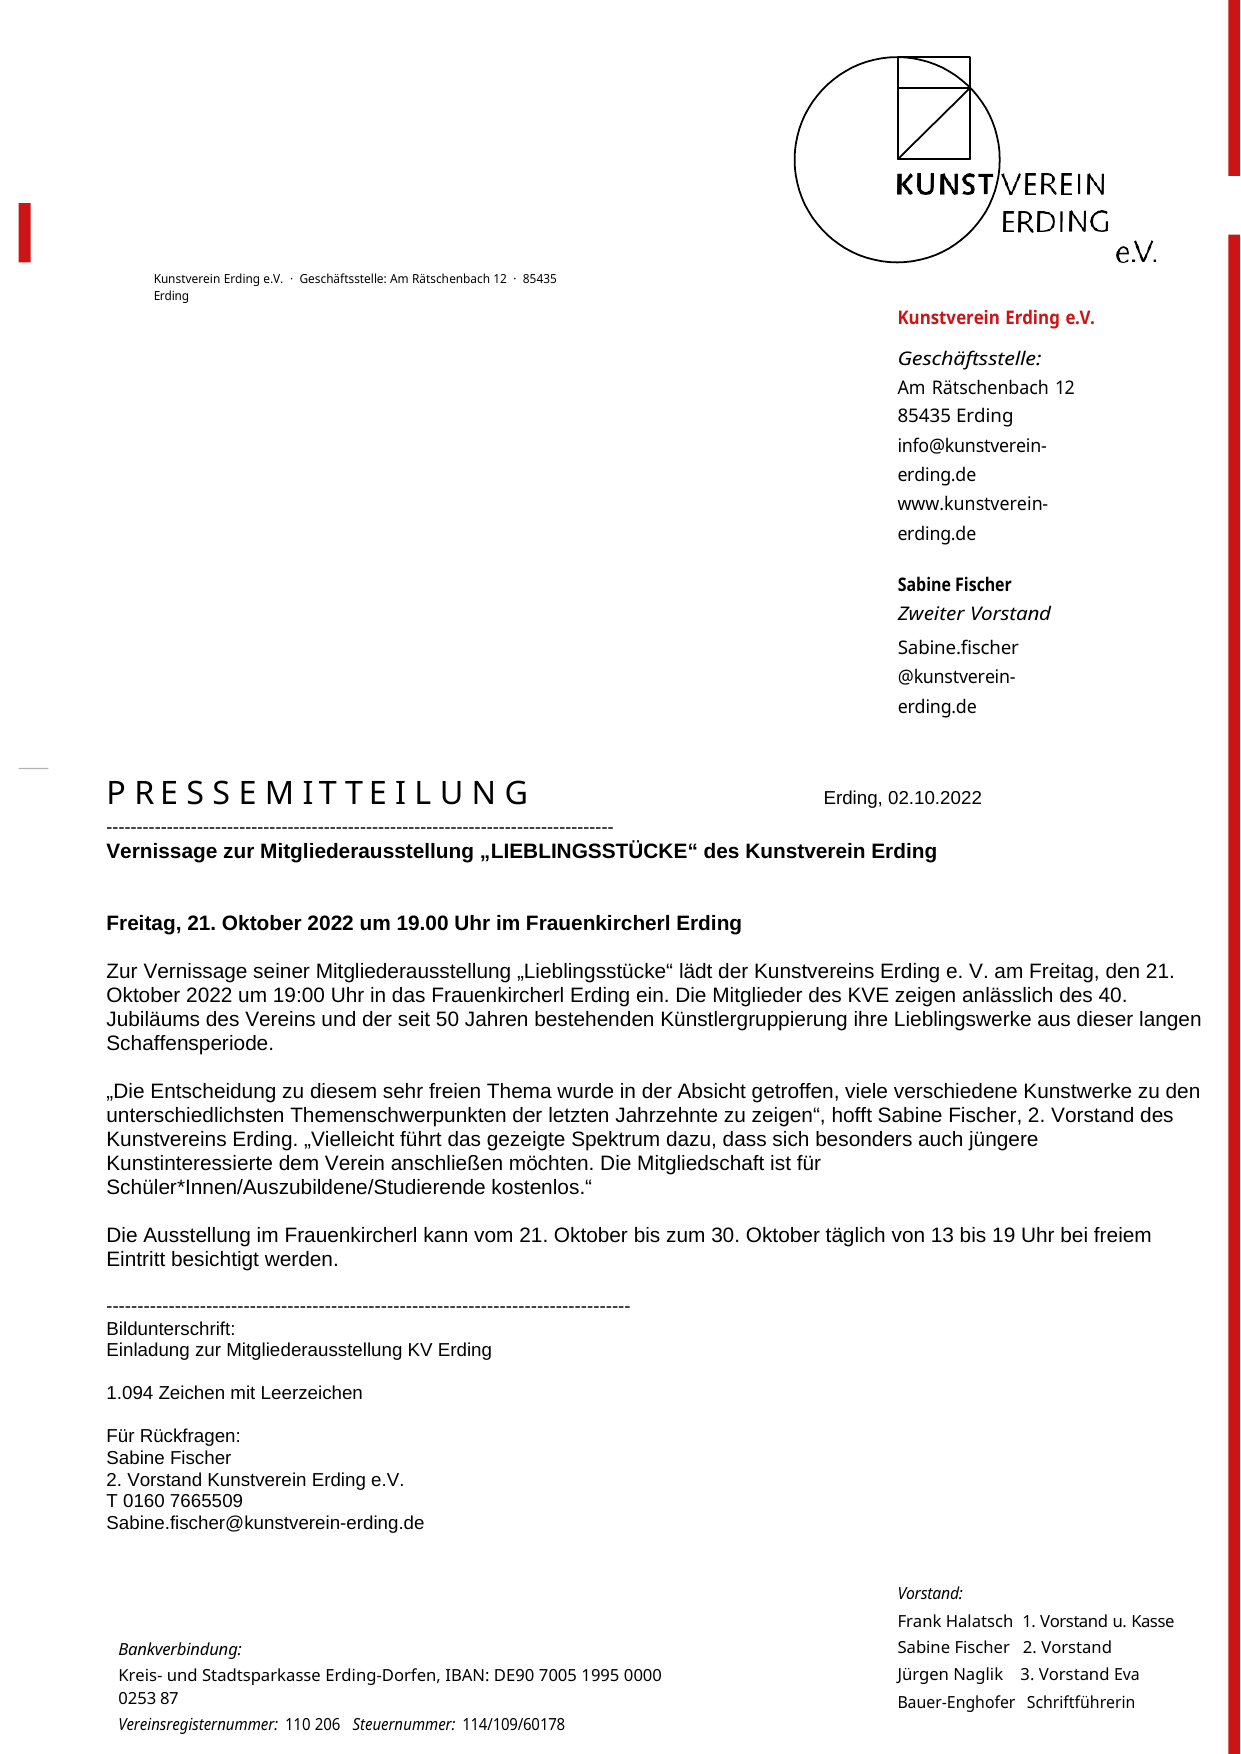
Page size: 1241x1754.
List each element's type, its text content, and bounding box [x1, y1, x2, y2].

subtitle Sabine Fischer [898, 571, 1205, 597]
text Sabine Fischer [106, 1447, 1205, 1468]
text Zweiter Vorstand [898, 600, 1205, 625]
text Bankverbindung: [118, 1637, 695, 1660]
picture [1001, 173, 1021, 195]
picture [962, 173, 975, 195]
text Vereinsregisternummer: 110 206 Steuernummer: 114/109/60178 [118, 1712, 695, 1735]
picture [1037, 211, 1055, 232]
text Vorstand: [897, 1581, 1205, 1604]
text Jürgen Naglik 3. Vorstand Eva Bauer-Enghofer Schriftführerin [897, 1662, 1149, 1714]
picture [1087, 173, 1104, 195]
text Kreis- und Stadtsparkasse Erding-Dorfen, IBAN: DE90 7005 1995 0000 0253 87 [118, 1664, 695, 1709]
text Zur Vernissage seiner Mitgliederausstellung „Lieblingsstücke“ lädt der Kunstvereins Erding e. V. am Freitag, den 21. Oktober 2022 um 19:00 Uhr in das Frauenkircherl Erding ein. Die Mitglieder des KVE zeigen anlässlich des 40. Jubiläums des Vereins und der seit 50 Jahren bestehenden Künstlergruppierung ihre Lieblingswerke aus dieser langen Schaffensperiode. [106, 959, 1205, 1055]
picture [1132, 240, 1156, 262]
picture [1061, 173, 1072, 195]
text Sabine.fischer@kunstverein-erding.de [106, 1512, 1205, 1533]
picture [940, 173, 958, 195]
text T 0160 7665509 [106, 1490, 1205, 1512]
text 1.094 Zeichen mit Leerzeichen [106, 1361, 1205, 1404]
text Geschäftsstelle: [897, 345, 1205, 371]
text 85435 Erding info@kunstverein-erding.de www.kunstverein-erding.de [897, 403, 1121, 545]
text ------------------------------------------------------------------------------------ Bildunterschrift: Einladung zur Mitgliederausstellung KV Erding [106, 1270, 1205, 1361]
picture [1003, 211, 1014, 232]
text Sabine.fischer @kunstverein-erding.de [898, 634, 1089, 719]
text P R E S S E M I T T E I L U N G Erding, 02.10.2022 ------------------------------------------------------------------------------------ Vernissage zur Mitgliederausstellung „Lieblingsstücke“ des Kunstverein Erding [106, 770, 1205, 863]
text Kunstverein Erding e.V. · Geschäftsstelle: Am Rätschenbach 12 · 85435 Erding [153, 270, 588, 304]
text Die Ausstellung im Frauenkircherl kann vom 21. Oktober bis zum 30. Oktober täglich von 13 bis 19 Uhr bei freiem Eintritt besichtigt werden. [106, 1198, 1205, 1270]
picture [1116, 246, 1129, 263]
text Für Rückfragen: [106, 1404, 1205, 1447]
text „Die Entscheidung zu diesem sehr freien Thema wurde in der Absicht getroffen, viele verschiedene Kunstwerke zu den unterschiedlichsten Themenschwerpunkten der letzten Jahrzehnte zu zeigen“, hofft Sabine Fischer, 2. Vorstand des Kunstvereins Erding. „Vielleicht führt das gezeigte Spektrum dazu, dass sich besonders auch jüngere Kunstinteressierte dem Verein anschließen möchten. Die Mitgliedschaft ist für Schüler*Innen/Auszubildene/Studierende kostenlos.“ [106, 1079, 1205, 1198]
picture [917, 173, 934, 195]
text Am Rätschenbach 12 [897, 374, 1205, 399]
text 2. Vorstand Kunstverein Erding e.V. [106, 1468, 1205, 1490]
text Frank Halatsch 1. Vorstand u. Kasse Sabine Fischer 2. Vorstand [897, 1610, 1193, 1658]
picture [1025, 173, 1036, 195]
picture [1069, 210, 1086, 232]
picture [897, 173, 913, 195]
text Freitag, 21. Oktober 2022 um 19.00 Uhr im Frauenkircherl Erding [106, 911, 1205, 935]
picture [1090, 210, 1108, 232]
picture [1018, 211, 1034, 233]
subtitle Kunstverein Erding e.V. [897, 304, 1205, 329]
picture [1041, 173, 1057, 195]
